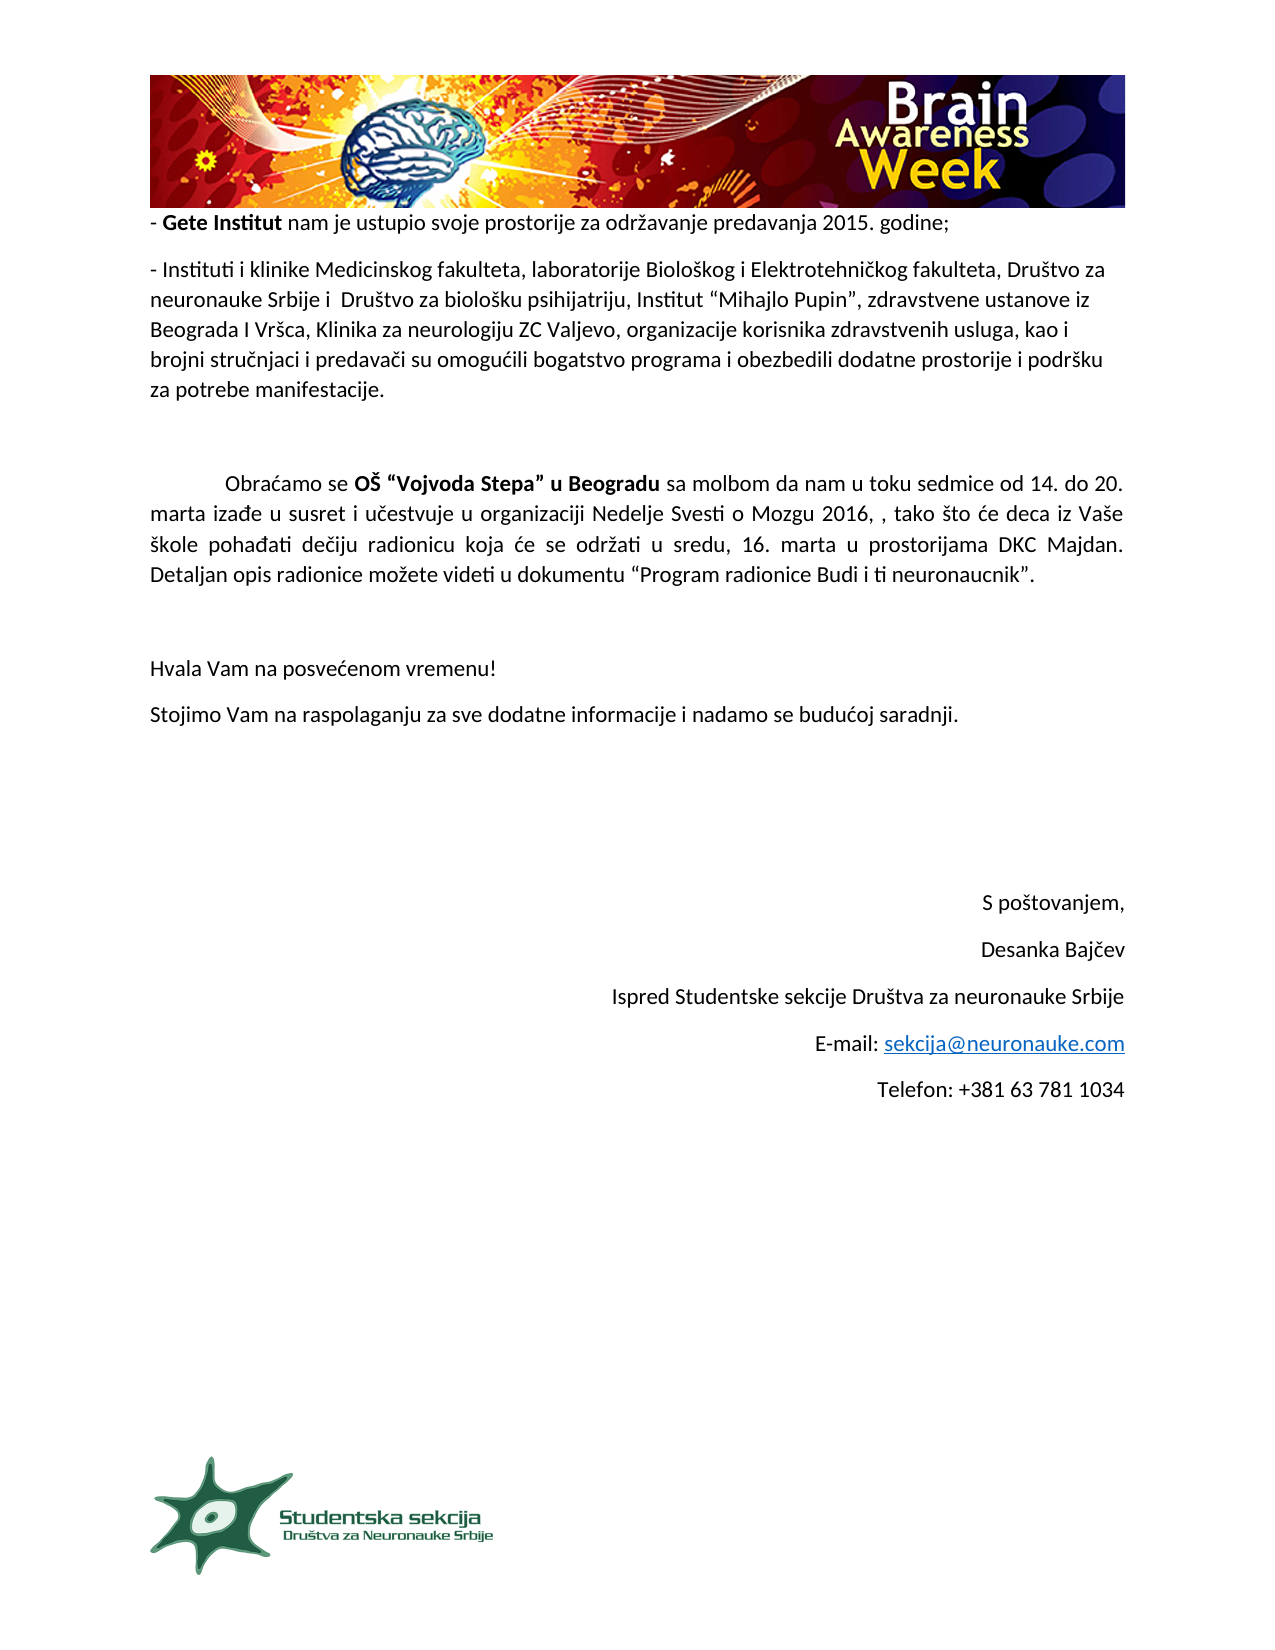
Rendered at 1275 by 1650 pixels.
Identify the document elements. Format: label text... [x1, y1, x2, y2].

text Telefon: +381 63 781 1034 [150, 1076, 1125, 1103]
text Stojimo Vam na raspolaganju za sve dodatne informacije i nadamo se budućoj saradnji. [150, 701, 1125, 728]
text Hvala Vam na posvećenom vremenu! [150, 654, 1125, 682]
text Desanka Bajčev [150, 935, 1125, 963]
picture [150, 75, 1125, 208]
text S poštovanjem, [150, 888, 1125, 916]
text - Instituti i klinike Medicinskog fakulteta, laboratorije Biološkog i Elektrotehničkog fakulteta, Društvo za neuronauke Srbije i Društvo za biološku psihijatriju, Institut “Mihajlo Pupin”, zdravstvene ustanove iz Beograda I Vršca, Klinika za neurologiju ZC Valjevo, organizacije korisnika zdravstvenih usluga, kao i brojni stručnjaci i predavači su omogućili bogatstvo programa i obezbedili dodatne prostorije i podršku za potrebe manifestacije. [150, 255, 1125, 403]
text - Gete Institut nam je ustupio svoje prostorije za održavanje predavanja 2015. godine; [150, 208, 1125, 236]
text Ispred Studentske sekcije Društva za neuronauke Srbije [150, 982, 1125, 1010]
picture [150, 1456, 504, 1575]
text E-mail: sekcija@neuronauke.com [150, 1029, 1125, 1057]
text Obraćamo se OŠ “Vojvoda Stepa” u Beogradu sa molbom da nam u toku sedmice od 14. do 20. marta izađe u susret i učestvuje u organizaciji Nedelje Svesti o Mozgu 2016, , tako što će deca iz Vaše škole pohađati dečiju radionicu koja će se održati u sredu, 16. marta u prostorijama DKC Majdan. Detaljan opis radionice možete videti u dokumentu “Program radionice Budi i ti neuronaucnik”. [150, 469, 1125, 588]
